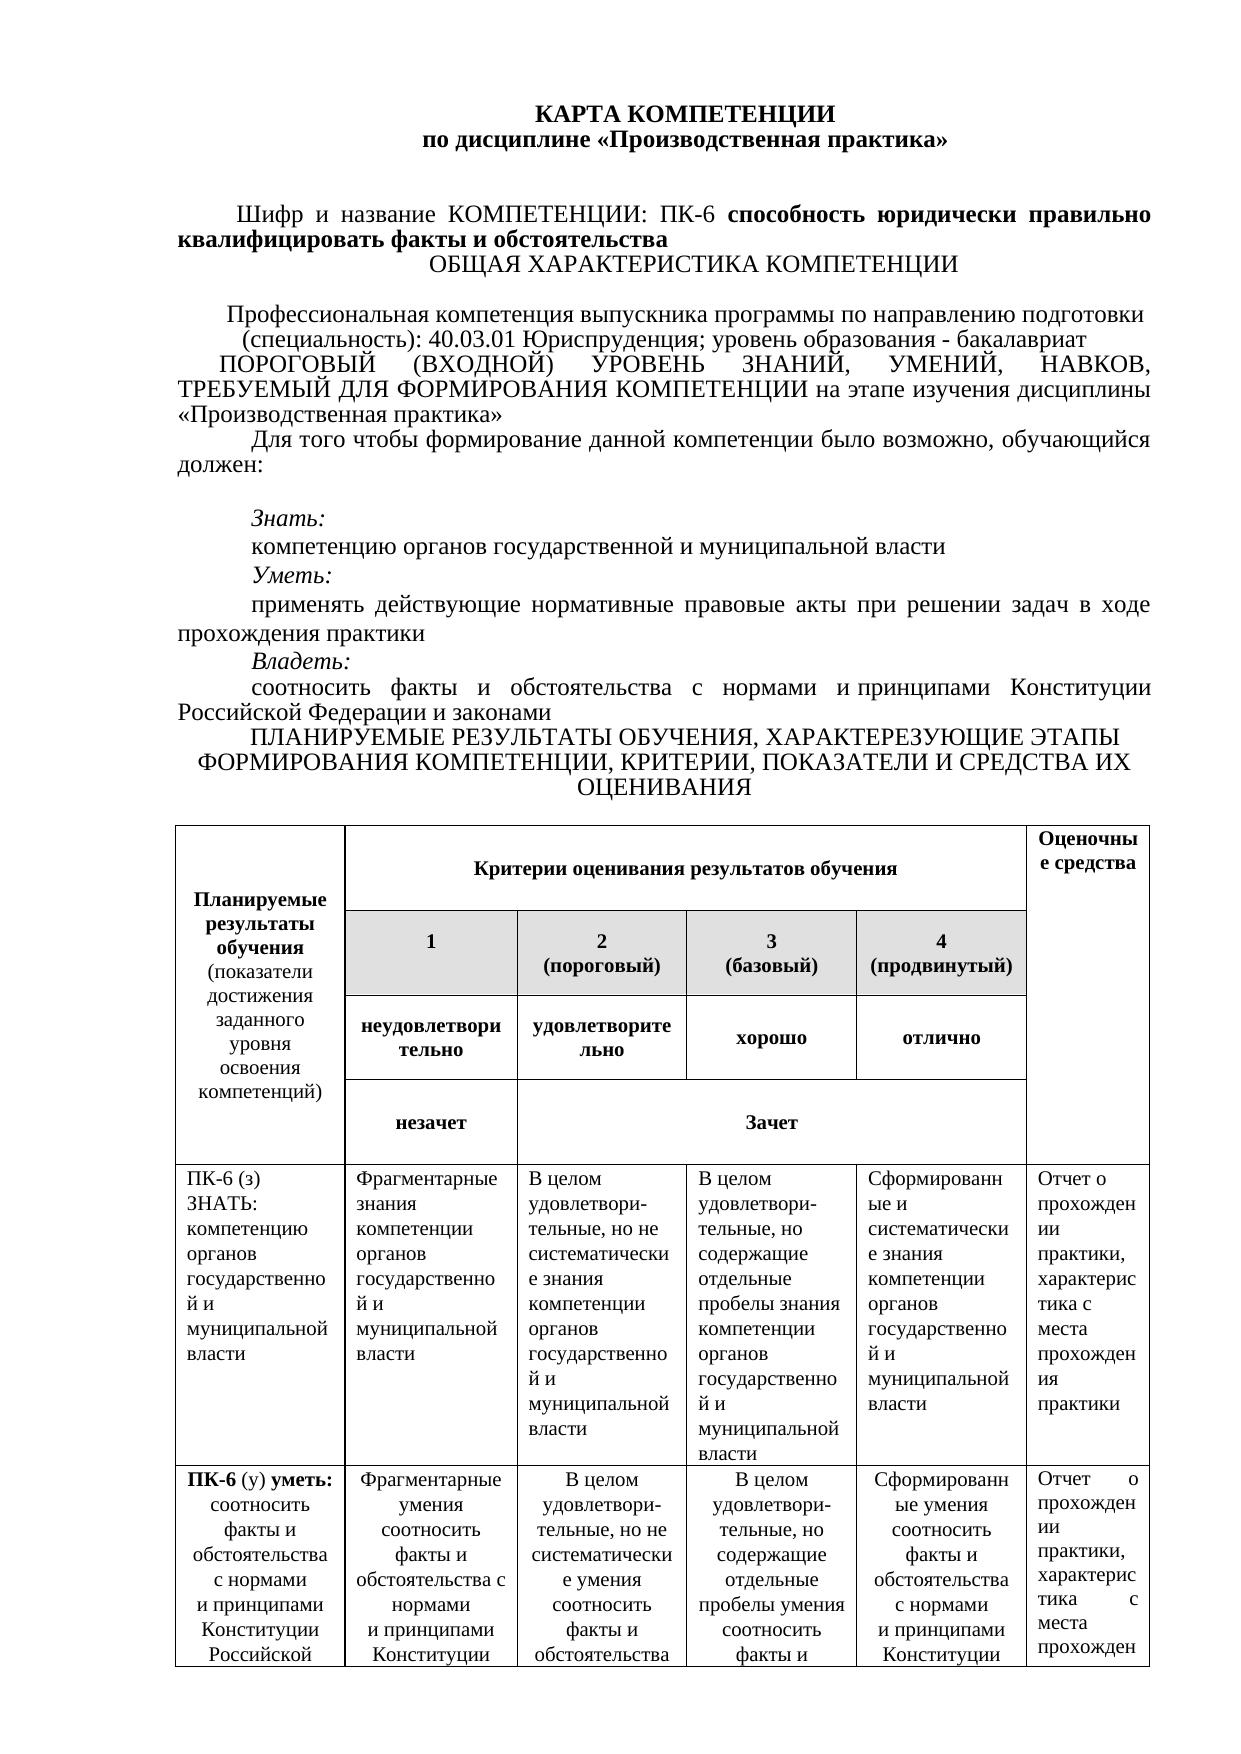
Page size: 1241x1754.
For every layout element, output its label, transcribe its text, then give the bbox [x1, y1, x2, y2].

text КАРТА КОМПЕТЕНЦИИ [177, 103, 1152, 128]
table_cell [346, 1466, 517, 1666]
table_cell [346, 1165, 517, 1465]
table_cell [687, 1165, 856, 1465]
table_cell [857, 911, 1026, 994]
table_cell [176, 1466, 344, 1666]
text применять действующие нормативные правовые акты при решении задач в ходе прохождения практики [177, 589, 1152, 646]
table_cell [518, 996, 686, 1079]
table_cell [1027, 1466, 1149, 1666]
text по дисциплине «Производственная практика» [177, 128, 1152, 153]
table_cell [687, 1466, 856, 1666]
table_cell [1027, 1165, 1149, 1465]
text Владеть: [177, 646, 1152, 675]
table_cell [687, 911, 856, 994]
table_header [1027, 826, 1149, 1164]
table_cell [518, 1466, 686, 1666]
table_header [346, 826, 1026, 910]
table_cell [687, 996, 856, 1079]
text Для того чтобы формирование данной компетенции было возможно, обучающийся должен: [177, 428, 1152, 478]
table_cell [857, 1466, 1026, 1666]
text ПОРОГОВЫЙ (ВХОДНОЙ) УРОВЕНЬ ЗНАНИЙ, УМЕНИЙ, НАВКОВ, ТРЕБУЕМЫЙ ДЛЯ ФОРМИРОВАНИЯ КОМПЕТЕНЦИИ на этапе изучения дисциплины «Производственная практика» [177, 353, 1152, 428]
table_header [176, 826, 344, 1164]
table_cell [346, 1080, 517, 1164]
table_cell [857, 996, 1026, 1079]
text компетенцию органов государственной и муниципальной власти [177, 531, 1152, 560]
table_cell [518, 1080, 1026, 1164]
text соотносить факты и обстоятельства с нормами и принципами Конституции Российской Федерации и законами [177, 675, 1152, 725]
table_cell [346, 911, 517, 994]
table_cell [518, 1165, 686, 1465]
text Шифр и название КОМПЕТЕНЦИИ: ПК-6 способность юридически правильно квалифицировать факты и обстоятельства [177, 203, 1152, 253]
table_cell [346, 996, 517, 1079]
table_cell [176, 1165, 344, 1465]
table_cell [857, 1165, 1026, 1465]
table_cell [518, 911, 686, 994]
text Знать: [177, 503, 1152, 531]
text Профессиональная компетенция выпускника программы по направлению подготовки (специальность): 40.03.01 Юриспруденция; уровень образования - бакалавриат [177, 303, 1152, 353]
text ПЛАНИРУЕМЫЕ РЕЗУЛЬТАТЫ ОБУЧЕНИЯ, ХАРАКТЕРЕЗУЮЩИЕ ЭТАПЫ ФОРМИРОВАНИЯ КОМПЕТЕНЦИИ, КРИТЕРИИ, ПОКАЗАТЕЛИ И СРЕДСТВА ИХ ОЦЕНИВАНИЯ [177, 725, 1152, 800]
text Уметь: [177, 560, 1152, 589]
text ОБЩАЯ ХАРАКТЕРИСТИКА КОМПЕТЕНЦИИ [177, 253, 1152, 278]
